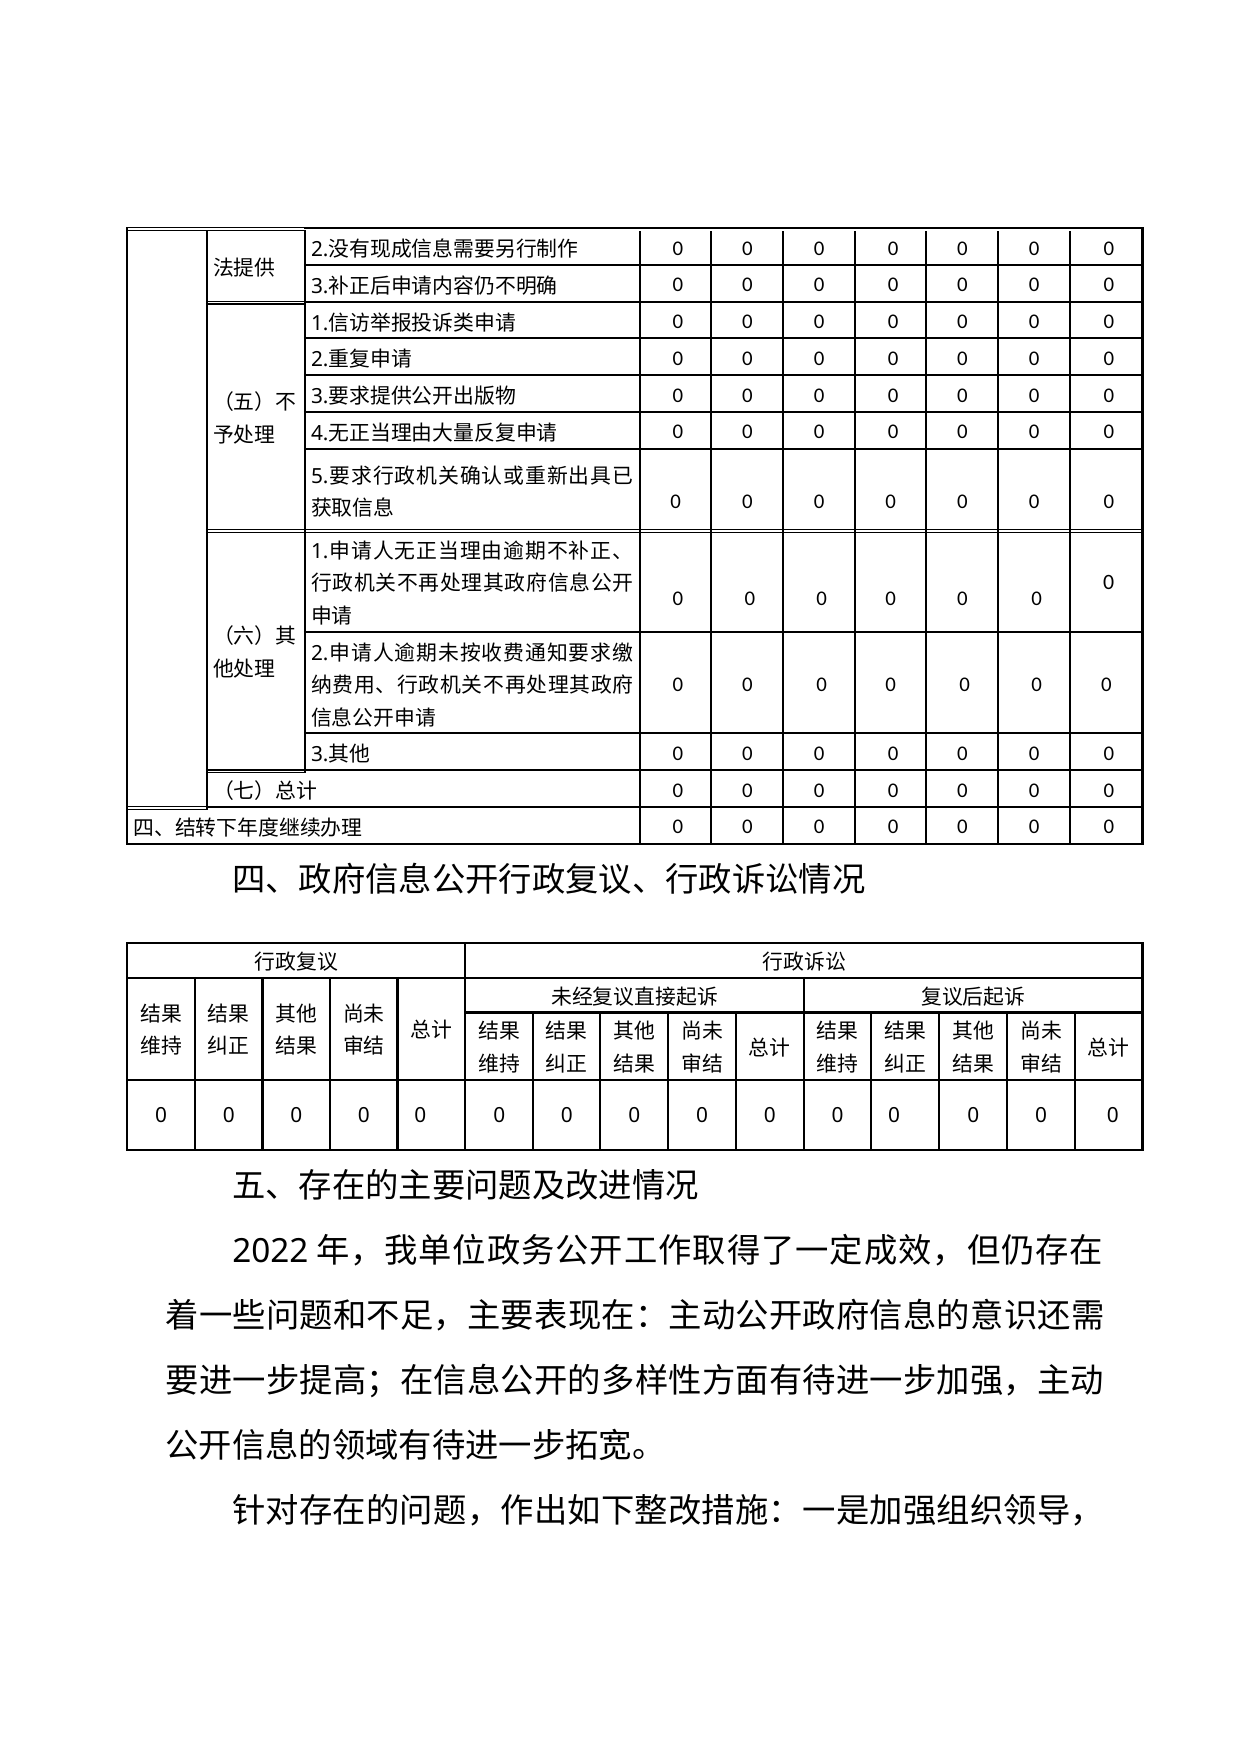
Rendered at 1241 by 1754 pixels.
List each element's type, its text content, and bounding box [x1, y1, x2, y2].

table_cell 0 [641, 533, 710, 631]
table_cell 0 [927, 266, 997, 301]
table_cell 0 [534, 1081, 599, 1148]
table_cell 5.要求行政机关确认或重新出具已获取信息 [306, 450, 639, 529]
table_cell 0 [784, 533, 854, 631]
table_cell 0 [1071, 533, 1141, 631]
table_cell 0 [927, 734, 997, 769]
table_cell 结果 维持 [805, 1014, 870, 1078]
table_cell 0 [712, 303, 782, 337]
table_cell 0 [1071, 450, 1141, 529]
table_cell 0 [999, 533, 1069, 631]
table_cell 0 [784, 450, 854, 529]
table_cell 0 [998, 229, 1070, 264]
table_cell 0 [399, 1081, 464, 1148]
table_cell 1.申请人无正当理由逾期不补正、行政机关不再处理其政府信息公开申请 [306, 533, 639, 631]
table_cell 0 [1071, 734, 1141, 769]
table_cell 0 [264, 1081, 329, 1148]
table_cell 0 [926, 229, 998, 264]
table_cell 0 [1071, 808, 1141, 843]
table_cell 0 [872, 1081, 938, 1148]
table_cell 0 [999, 633, 1069, 732]
table_cell 0 [784, 808, 854, 843]
table_cell 0 [927, 533, 997, 631]
table_cell 0 [927, 633, 997, 732]
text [165, 1476, 1104, 1541]
table_cell 0 [940, 1081, 1006, 1148]
table_cell 0 [999, 303, 1069, 337]
table_cell 0 [784, 633, 854, 732]
table_cell 0 [783, 229, 855, 264]
table_cell 复议后起诉 [805, 979, 1141, 1011]
table_cell 尚未 审结 [669, 1014, 735, 1078]
table_cell 0 [641, 808, 710, 843]
table_cell 尚未 审结 [331, 979, 396, 1078]
table_cell 0 [856, 413, 925, 448]
table_cell 其他 结果 [940, 1014, 1006, 1078]
table_cell 结果 纠正 [534, 1014, 599, 1078]
table_cell 0 [927, 771, 997, 806]
table_cell 0 [856, 339, 925, 374]
table_cell 0 [784, 266, 854, 301]
table_cell 0 [641, 734, 710, 769]
table_header 行政诉讼 [466, 944, 1141, 977]
table_cell （四）无法提供 [208, 231, 304, 301]
table_cell 0 [856, 450, 925, 529]
table_cell 0 [331, 1081, 396, 1148]
table_cell 0 [999, 266, 1069, 301]
table_cell 未经复议直接起诉 [466, 979, 803, 1011]
table_cell 0 [856, 266, 925, 301]
table_cell 其他 结果 [264, 979, 329, 1078]
table_cell （七）总计 [208, 771, 639, 806]
table_cell 0 [999, 771, 1069, 806]
table_cell 0 [999, 413, 1069, 448]
table_cell 0 [784, 339, 854, 374]
table_cell 0 [641, 266, 710, 301]
table_cell 0 [1071, 339, 1141, 374]
table_cell 0 [999, 808, 1069, 843]
table_cell 0 [927, 450, 997, 529]
table_cell 0 [466, 1081, 532, 1148]
table_cell 0 [128, 1081, 194, 1148]
table_cell 0 [1071, 376, 1141, 411]
table_cell 0 [856, 376, 925, 411]
table_cell （五）不予处理 [208, 305, 304, 529]
table_cell 0 [784, 303, 854, 337]
table_cell 0 [999, 339, 1069, 374]
table_cell 0 [856, 808, 925, 843]
table_cell 其他 结果 [601, 1014, 667, 1078]
table_cell 0 [999, 734, 1069, 769]
table_cell 结果维持 [128, 979, 194, 1078]
table_cell 0 [712, 450, 782, 529]
table_cell 0 [856, 633, 925, 732]
table_cell 2.重复申请 [306, 339, 639, 374]
table_cell 0 [712, 339, 782, 374]
list 政府信息公开行政复议、行政诉讼情况 [165, 845, 1104, 910]
table_cell 0 [641, 771, 710, 806]
table_cell 0 [712, 734, 782, 769]
table_cell 2.申请人逾期未按收费通知要求缴纳费用、行政机关不再处理其政府信息公开申请 [306, 633, 639, 732]
table_cell 0 [711, 229, 783, 264]
table_cell 0 [784, 734, 854, 769]
table_cell 结果 维持 [466, 1014, 532, 1078]
table_cell 0 [856, 771, 925, 806]
table_cell 0 [601, 1081, 667, 1148]
table_cell 0 [712, 808, 782, 843]
table_cell 四、结转下年度继续办理 [128, 808, 639, 843]
table_cell 0 [641, 413, 710, 448]
table_cell 0 [1071, 771, 1141, 806]
table_cell 0 [712, 266, 782, 301]
table_cell 0 [927, 339, 997, 374]
table_cell 0 [805, 1081, 870, 1148]
table_cell 0 [196, 1081, 261, 1148]
table_header 行政复议 [128, 944, 464, 977]
table_cell 0 [712, 413, 782, 448]
table_cell 0 [999, 450, 1069, 529]
text 五、存在的主要问题及改进情况 [165, 1151, 1104, 1216]
table_cell 0 [712, 771, 782, 806]
table_cell 0 [784, 376, 854, 411]
table_cell 0 [712, 533, 782, 631]
table_cell 0 [999, 376, 1069, 411]
text 2022年，我单位政务公开工作取得了一定成效，但仍存在着一些问题和不足，主要表现在：主动公开政府信息的意识还需要进一步提高；在信息公开的多样性方面有待进一步加强，主动公开信息的领域有待进一步拓宽。 [165, 1216, 1104, 1476]
table_cell 0 [737, 1081, 803, 1148]
table_cell 0 [927, 376, 997, 411]
table_cell 0 [927, 303, 997, 337]
table_cell 总计 [1076, 1014, 1141, 1078]
table_cell 0 [1070, 229, 1141, 264]
table_cell 0 [641, 303, 710, 337]
table_cell 0 [669, 1081, 735, 1148]
table_cell 0 [927, 808, 997, 843]
table_cell 结果 纠正 [196, 979, 261, 1078]
table_cell 4.无正当理由大量反复申请 [306, 413, 639, 448]
table_cell 0 [856, 303, 925, 337]
table_cell 0 [1008, 1081, 1074, 1148]
table_cell 0 [641, 376, 710, 411]
table_cell 0 [1076, 1081, 1141, 1148]
table_cell 3.要求提供公开出版物 [306, 376, 639, 411]
table_cell 0 [784, 771, 854, 806]
table_cell 1.信访举报投诉类申请 [306, 303, 639, 337]
table_cell 2.没有现成信息需要另行制作 [305, 229, 639, 264]
table_cell 总计 [737, 1014, 803, 1078]
table_cell 0 [1071, 413, 1141, 448]
table_cell 3.其他 [306, 734, 639, 769]
table_cell 3.补正后申请内容仍不明确 [306, 266, 639, 301]
table_cell 0 [641, 339, 710, 374]
table_cell 0 [712, 376, 782, 411]
table_cell 0 [856, 734, 925, 769]
table_cell 0 [1071, 633, 1141, 732]
table_cell 0 [712, 633, 782, 732]
table_cell 0 [855, 229, 926, 264]
table_cell 0 [640, 229, 711, 264]
table_cell （六）其他处理 [208, 533, 304, 769]
table_cell 0 [1071, 303, 1141, 337]
table_cell 0 [927, 413, 997, 448]
table_cell 0 [856, 533, 925, 631]
table_cell 0 [641, 633, 710, 732]
table_cell 0 [784, 413, 854, 448]
table_cell 结果 纠正 [872, 1014, 938, 1078]
table_cell 总计 [399, 979, 464, 1078]
table_cell 0 [1071, 266, 1141, 301]
table_cell 尚未 审结 [1008, 1014, 1074, 1078]
table_cell 0 [641, 450, 710, 529]
